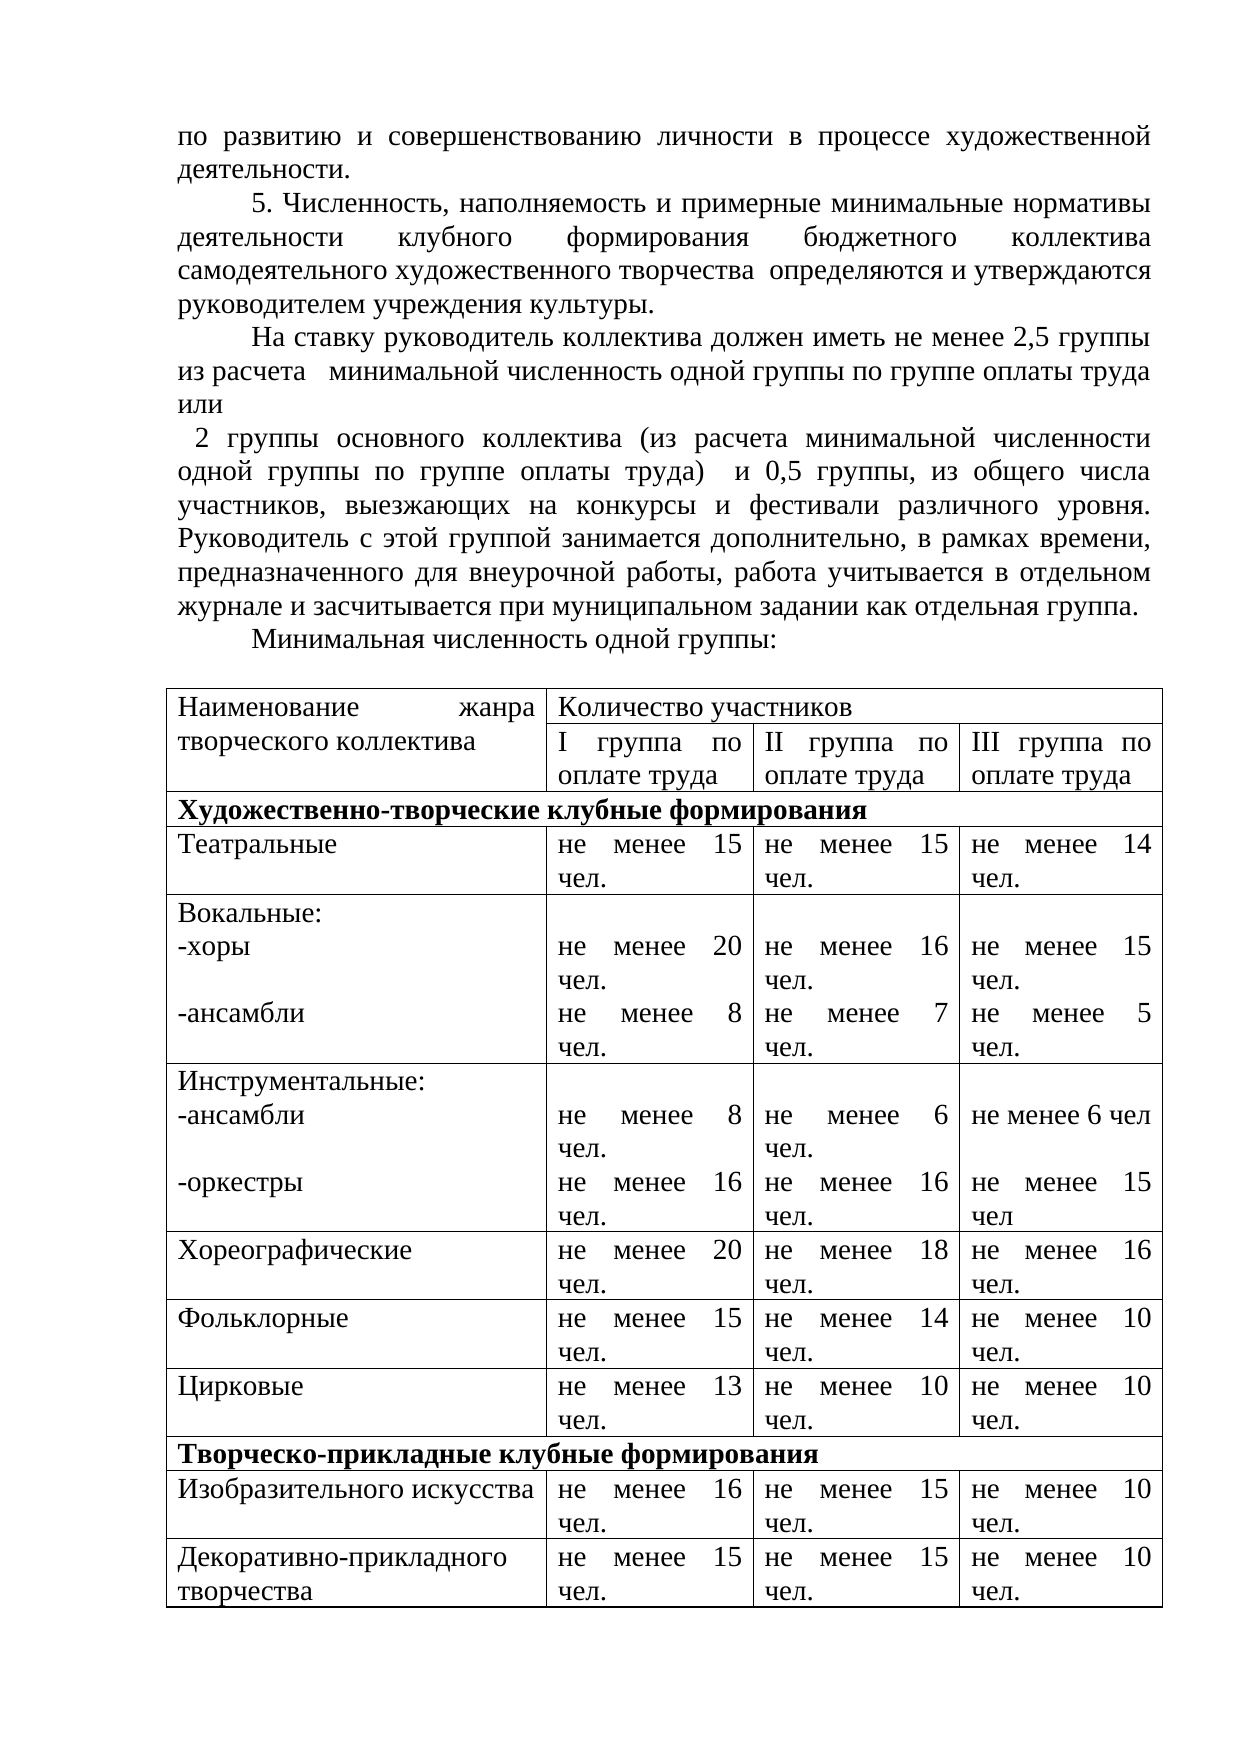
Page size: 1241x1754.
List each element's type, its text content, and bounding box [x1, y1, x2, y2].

table_cell Творческо-прикладные клубные формирования [167, 1437, 1162, 1470]
table_cell не менее 15 чел. [547, 1300, 753, 1367]
text Минимальная численность одной группы: [177, 621, 1152, 655]
table_cell не менее 10 чел. [960, 1369, 1162, 1436]
table_cell Изобразительного искусства [167, 1471, 546, 1538]
table_cell не менее 20 чел. [547, 1232, 753, 1299]
table_header Количество участников [547, 689, 1162, 723]
table_cell Художественно-творческие клубные формирования [167, 792, 1162, 826]
table_cell не менее 6 чел. не менее 16 чел. [754, 1064, 959, 1231]
table_cell не менее 10 чел. [960, 1471, 1162, 1538]
table_cell не менее 15 чел. [547, 1539, 753, 1606]
table_cell не менее 16 чел. не менее 7 чел. [754, 895, 959, 1062]
table_cell Фольклорные [167, 1300, 546, 1367]
text На ставку руководитель коллектива должен иметь не менее 2,5 группы из расчета минимальной численность одной группы по группе оплаты труда или [177, 319, 1152, 420]
table_cell не менее 16 чел. [547, 1471, 753, 1538]
table_cell не менее 20 чел. не менее 8 чел. [547, 895, 753, 1062]
table_cell не менее 18 чел. [754, 1232, 959, 1299]
table_cell не менее 15 чел. [754, 1471, 959, 1538]
table_cell I группа по оплате труда [547, 724, 753, 791]
table_cell Театральные [167, 827, 546, 894]
table_cell не менее 13 чел. [547, 1369, 753, 1436]
table_cell Хореографические [167, 1232, 546, 1299]
table_cell не менее 10 чел. [960, 1539, 1162, 1606]
table_cell не менее 15 чел. не менее 5 чел. [960, 895, 1162, 1062]
table_cell не менее 10 чел. [754, 1369, 959, 1436]
table_cell не менее 6 чел не менее 15 чел [960, 1064, 1162, 1231]
table_cell не менее 10 чел. [960, 1300, 1162, 1367]
table_cell не менее 16 чел. [960, 1232, 1162, 1299]
table_cell не менее 8 чел. не менее 16 чел. [547, 1064, 753, 1231]
table_cell II группа по оплате труда [754, 724, 959, 791]
table_cell Декоративно-прикладного творчества [167, 1539, 546, 1606]
table_cell не менее 15 чел. [754, 827, 959, 894]
table_cell Инструментальные: -ансамбли -оркестры [167, 1064, 546, 1231]
table_cell не менее 14 чел. [754, 1300, 959, 1367]
table_cell Цирковые [167, 1369, 546, 1436]
table_cell не менее 15 чел. [754, 1539, 959, 1606]
table_cell не менее 15 чел. [547, 827, 753, 894]
table_cell Вокальные: -хоры -ансамбли [167, 895, 546, 1062]
table_cell III группа по оплате труда [960, 724, 1162, 791]
text 5. Численность, наполняемость и примерные минимальные нормативы деятельности клубного формирования бюджетного коллектива самодеятельного художественного творчества определяются и утверждаются руководителем учреждения культуры. [177, 185, 1152, 319]
text 2 группы основного коллектива (из расчета минимальной численности одной группы по группе оплаты труда) и 0,5 группы, из общего числа участников, выезжающих на конкурсы и фестивали различного уровня. Руководитель с этой группой занимается дополнительно, в рамках времени, предназначенного для внеурочной работы, работа учитывается в отдельном журнале и засчитывается при муниципальном задании как отдельная группа. [177, 420, 1152, 621]
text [177, 118, 1152, 185]
table_header Наименование жанра творческого коллектива [167, 689, 546, 791]
table_cell не менее 14 чел. [960, 827, 1162, 894]
